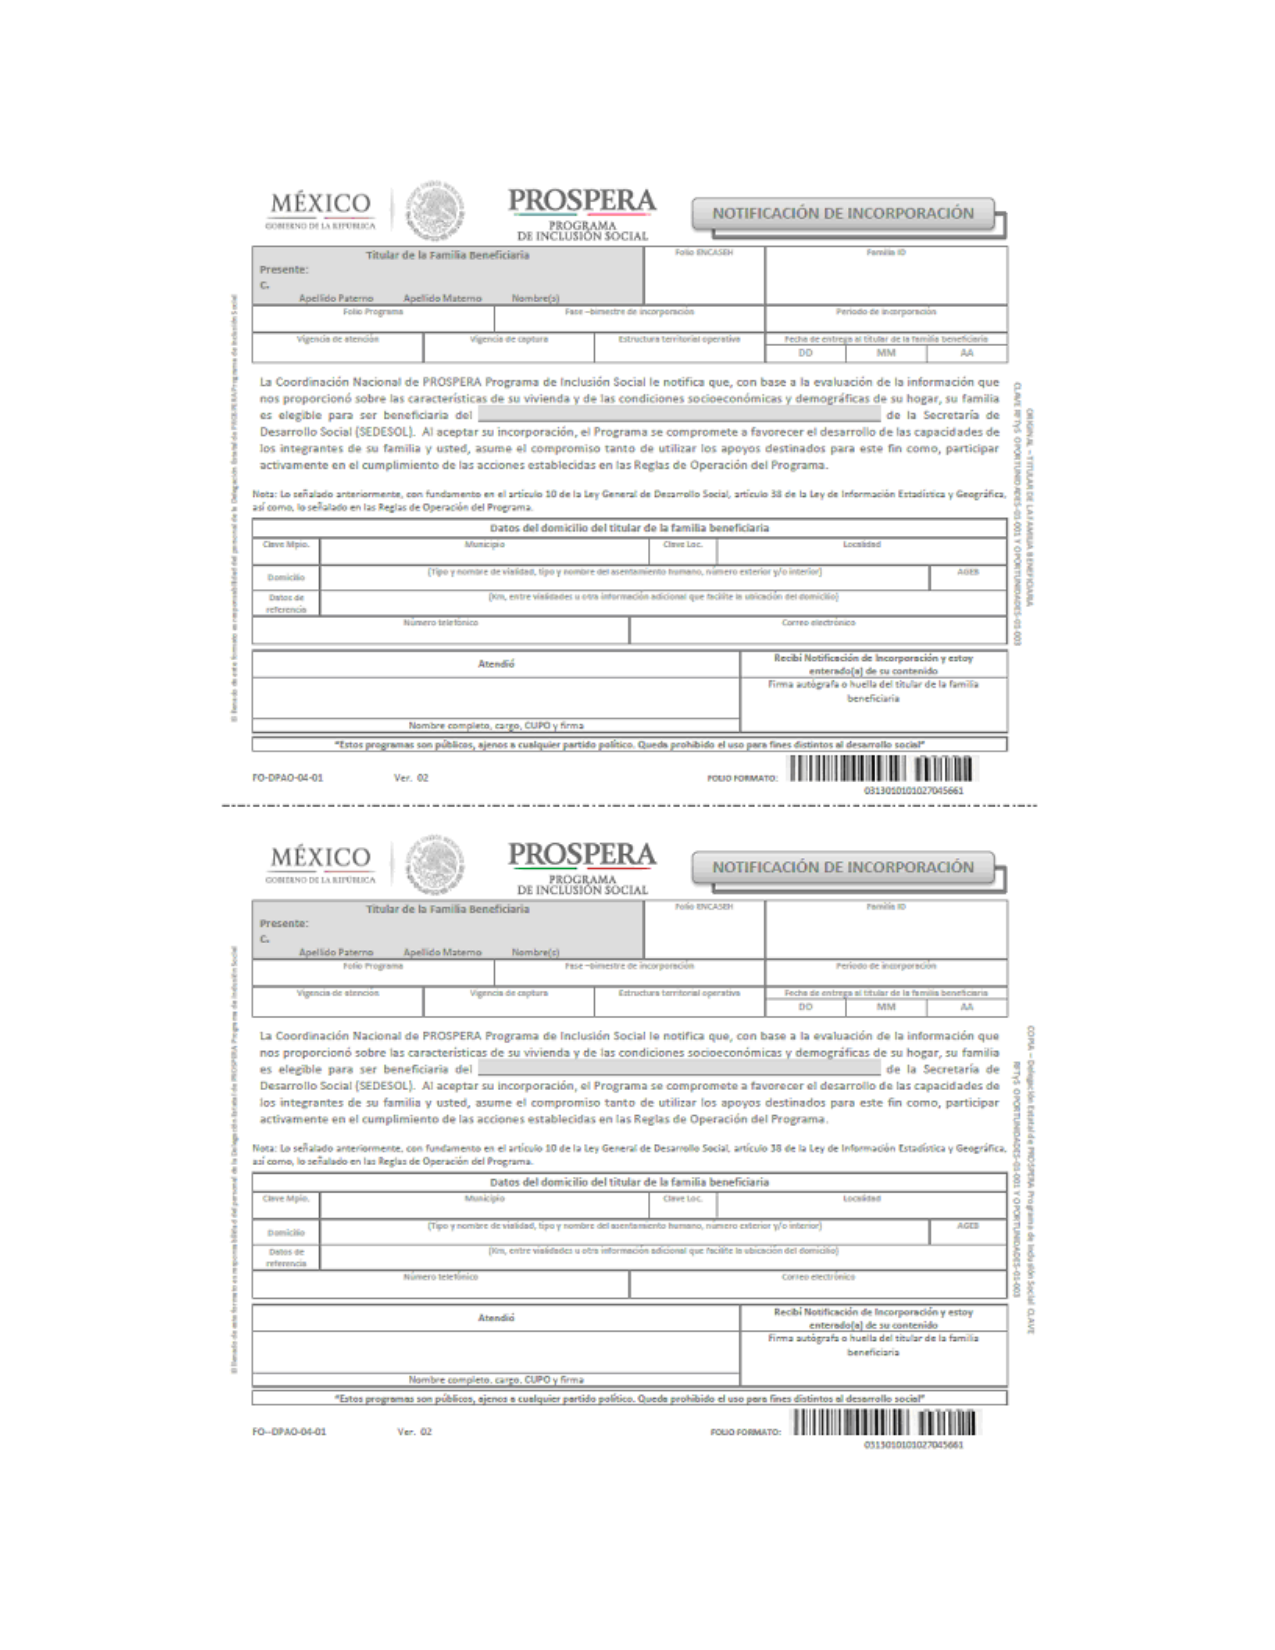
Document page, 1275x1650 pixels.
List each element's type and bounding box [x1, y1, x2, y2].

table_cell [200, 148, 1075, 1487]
picture [219, 163, 1047, 1462]
